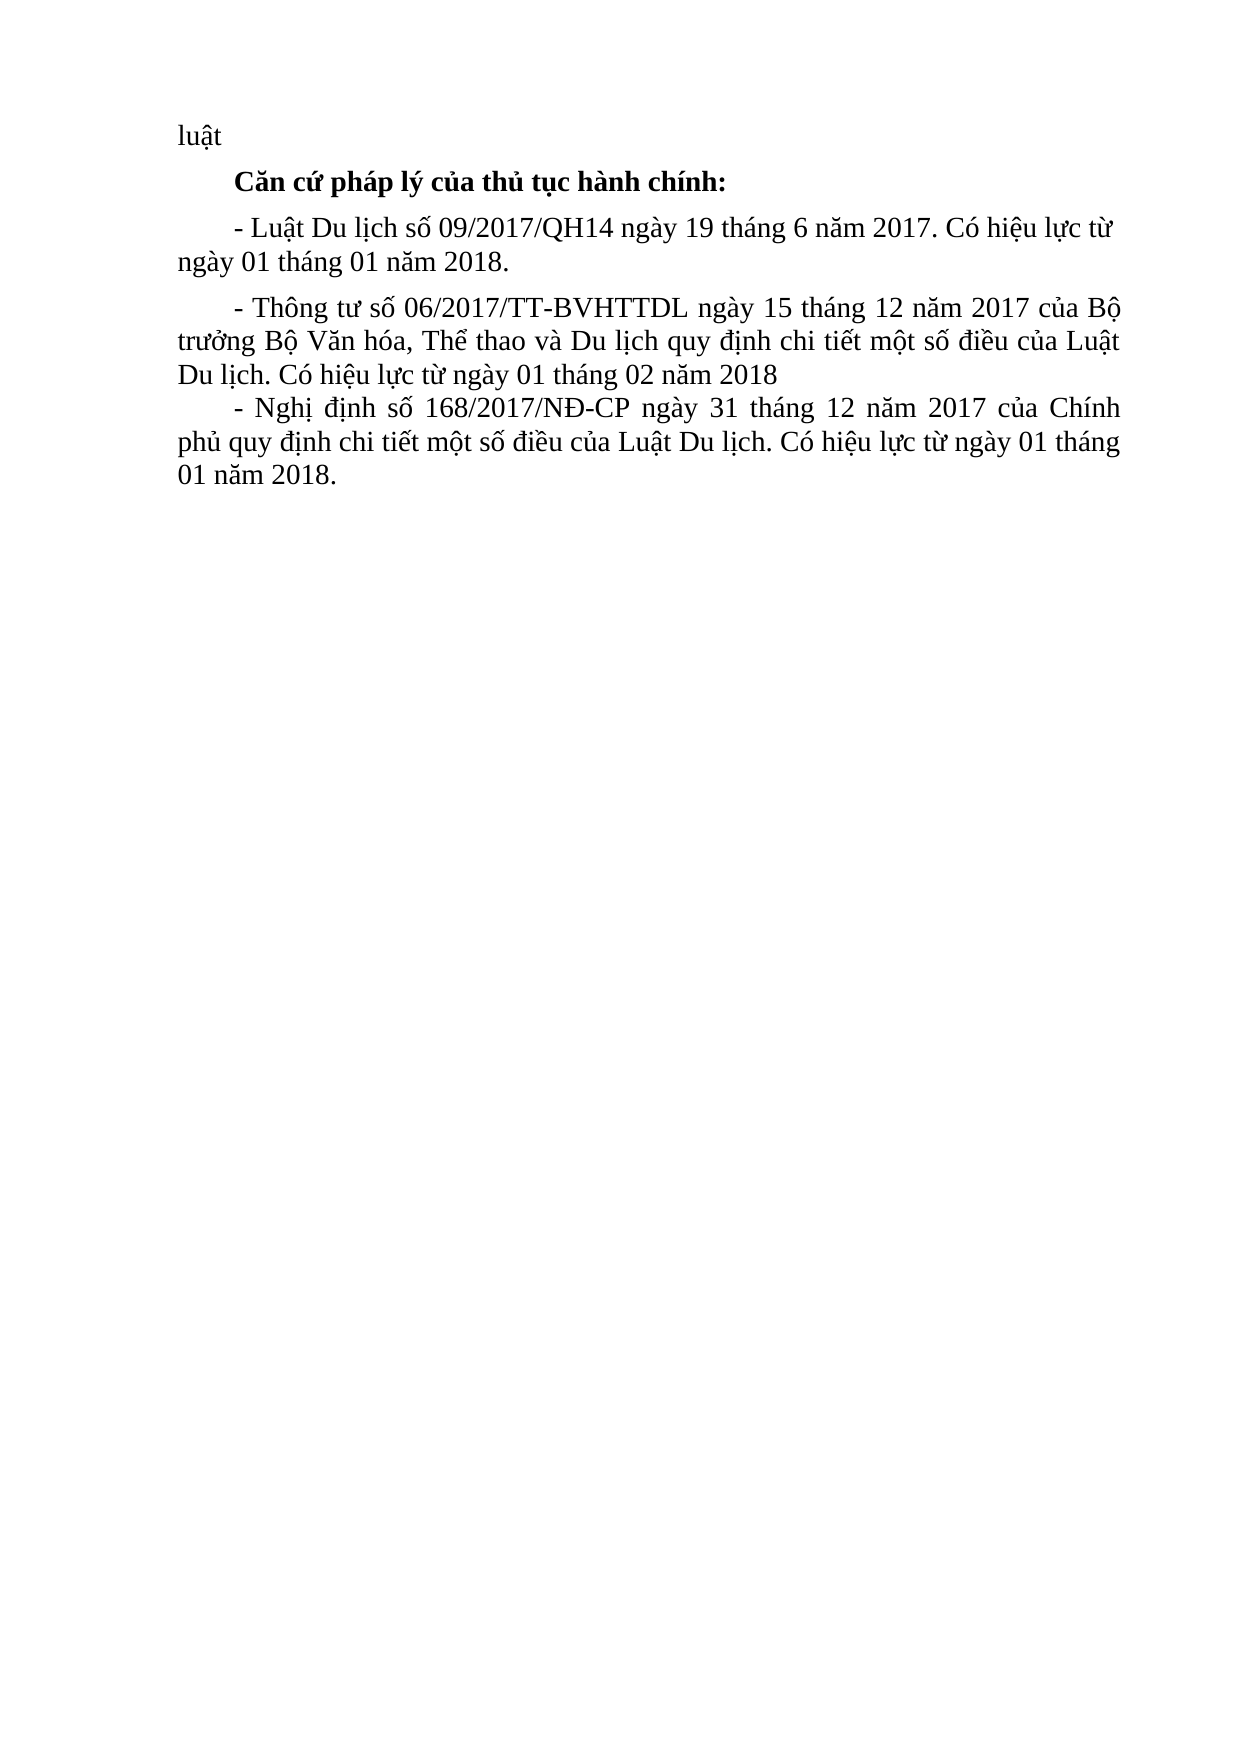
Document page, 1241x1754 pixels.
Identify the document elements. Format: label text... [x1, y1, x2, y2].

text - Luật Du lịch số 09/2017/QH14 ngày 19 tháng 6 năm 2017. Có hiệu lực từ ngày 01 tháng 01 năm 2018. [177, 210, 1122, 277]
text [177, 118, 1122, 152]
text Căn cứ pháp lý của thủ tục hành chính: [177, 164, 1122, 198]
list - Nghị định số 168/2017/NĐ-CP ngày 31 tháng 12 năm 2017 của Chính phủ quy định chi tiết một số điều của Luật Du lịch. Có hiệu lực từ ngày 01 tháng 01 năm 2018. [177, 390, 1122, 491]
list - Thông tư số 06/2017/TT-BVHTTDL ngày 15 tháng 12 năm 2017 của Bộ trưởng Bộ Văn hóa, Thể thao và Du lịch quy định chi tiết một số điều của Luật Du lịch. Có hiệu lực từ ngày 01 tháng 02 năm 2018 [177, 290, 1122, 390]
